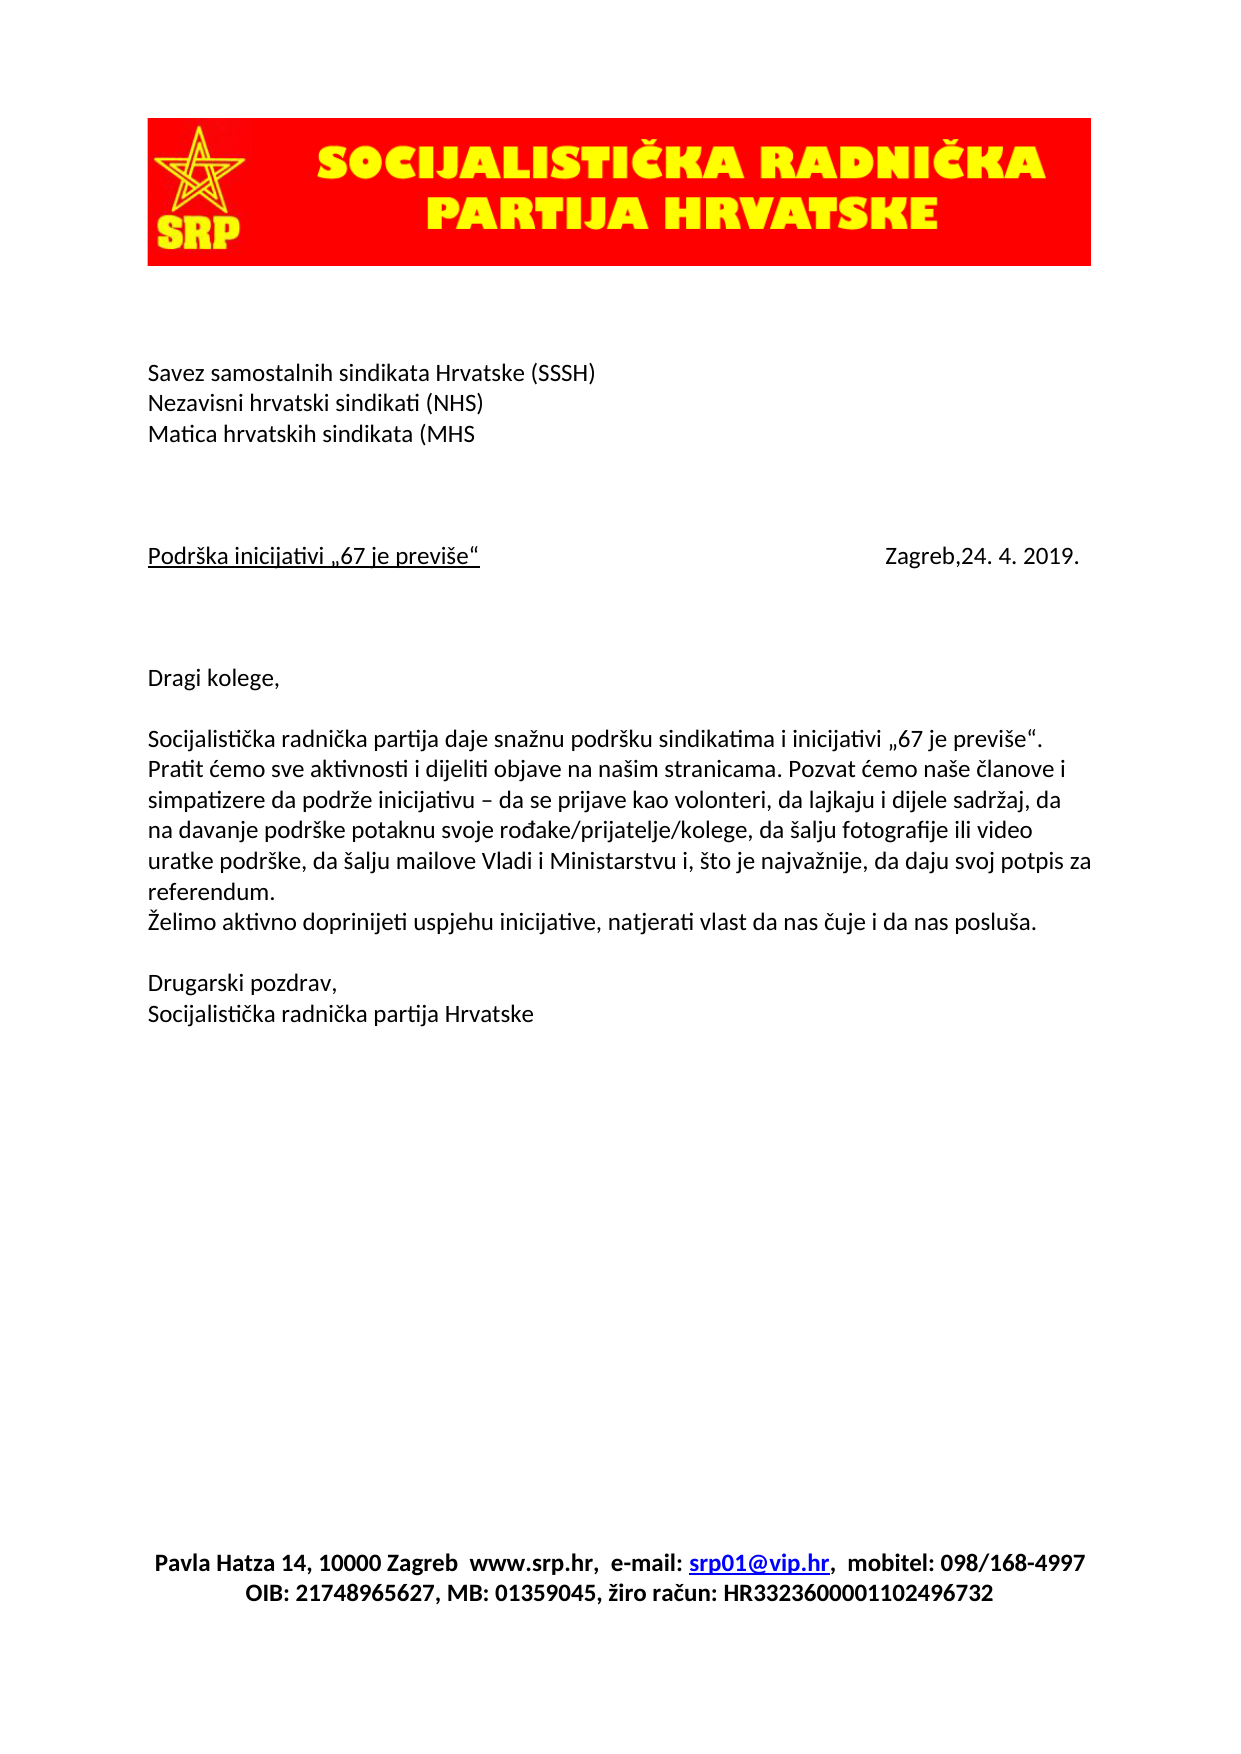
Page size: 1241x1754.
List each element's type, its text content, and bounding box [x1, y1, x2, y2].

text Pavla Hatza 14, 10000 Zagreb www.srp.hr, e-mail: srp01@vip.hr, mobitel: 098/168-4997 [148, 1547, 1092, 1578]
text Socijalistička radnička partija daje snažnu podršku sindikatima i inicijativi „67 je previše“. Pratit ćemo sve aktivnosti i dijeliti objave na našim stranicama. Pozvat ćemo naše članove i simpatizere da podrže inicijativu – da se prijave kao volonteri, da lajkaju i dijele sadržaj, da na davanje podrške potaknu svoje rođake/prijatelje/kolege, da šalju fotografije ili video uratke podrške, da šalju mailove Vladi i Ministarstvu i, što je najvažnije, da daju svoj potpis za referendum. [148, 723, 1092, 906]
text Savez samostalnih sindikata Hrvatske (SSSH) [148, 357, 1092, 387]
text Dragi kolege, [148, 662, 1092, 692]
text OIB: 21748965627, MB: 01359045, žiro račun: HR3323600001102496732 [148, 1578, 1092, 1608]
text Nezavisni hrvatski sindikati (NHS) [148, 387, 1092, 418]
text Želimo aktivno doprinijeti uspjehu inicijative, natjerati vlast da nas čuje i da nas posluša. [148, 906, 1092, 937]
text Matica hrvatskih sindikata (MHS [148, 418, 1092, 448]
text Podrška inicijativi „67 je previše“ Zagreb,24. 4. 2019. [148, 540, 1092, 570]
picture [147, 118, 1091, 266]
text Drugarski pozdrav, [148, 967, 1092, 998]
text Socijalistička radnička partija Hrvatske [148, 998, 1092, 1028]
